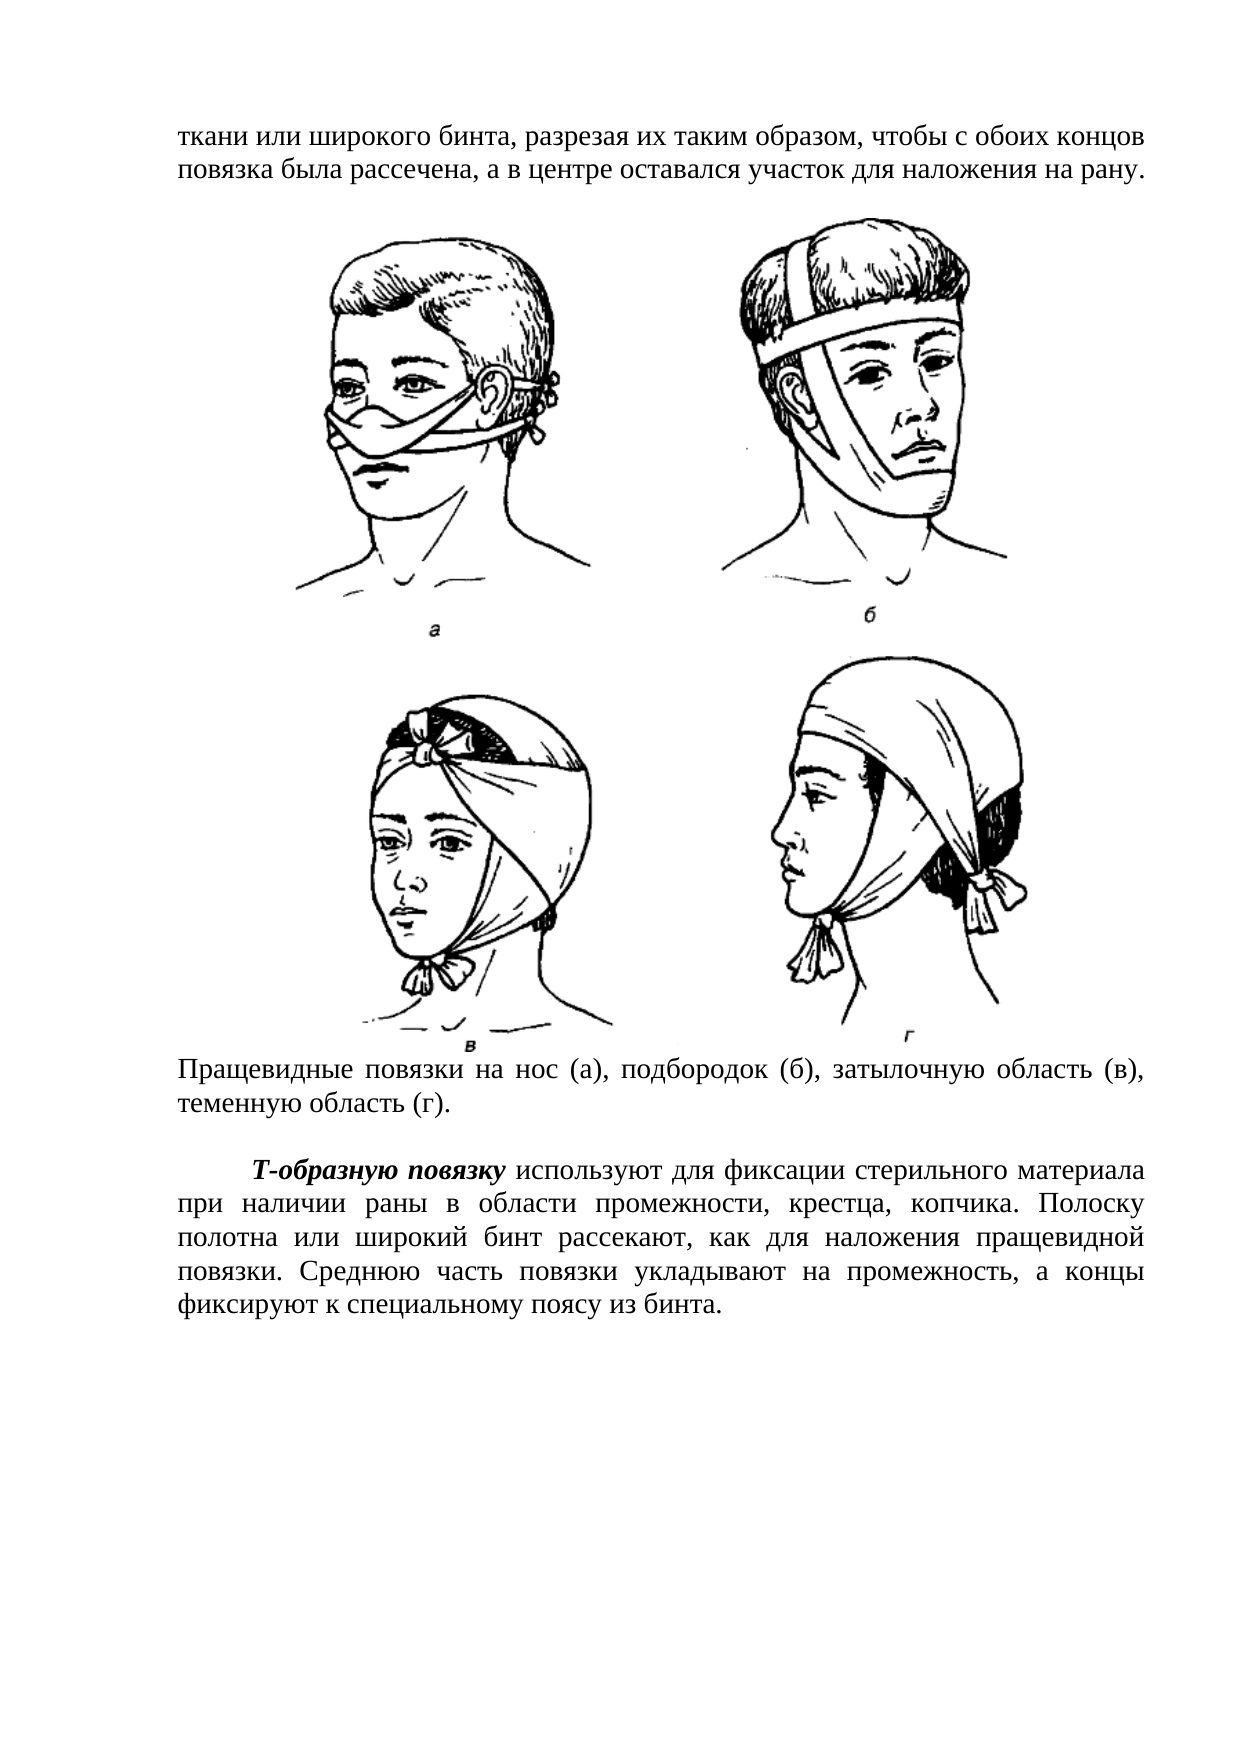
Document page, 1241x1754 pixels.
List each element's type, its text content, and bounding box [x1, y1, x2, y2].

text Пращевидные повязки на нос (а), подбородок (б), затылочную область (в), теменную область (г). [177, 1051, 1146, 1118]
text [177, 118, 1146, 185]
picture [295, 218, 1028, 1052]
text Т-образную повязку используют для фиксации стерильного материала при наличии раны в области промежности, крестца, копчика. Полоску полотна или широкий бинт рассекают, как для наложения пращевидной повязки. Среднюю часть повязки укладывают на промежность, а концы фиксируют к специальному поясу из бинта. [177, 1152, 1146, 1320]
